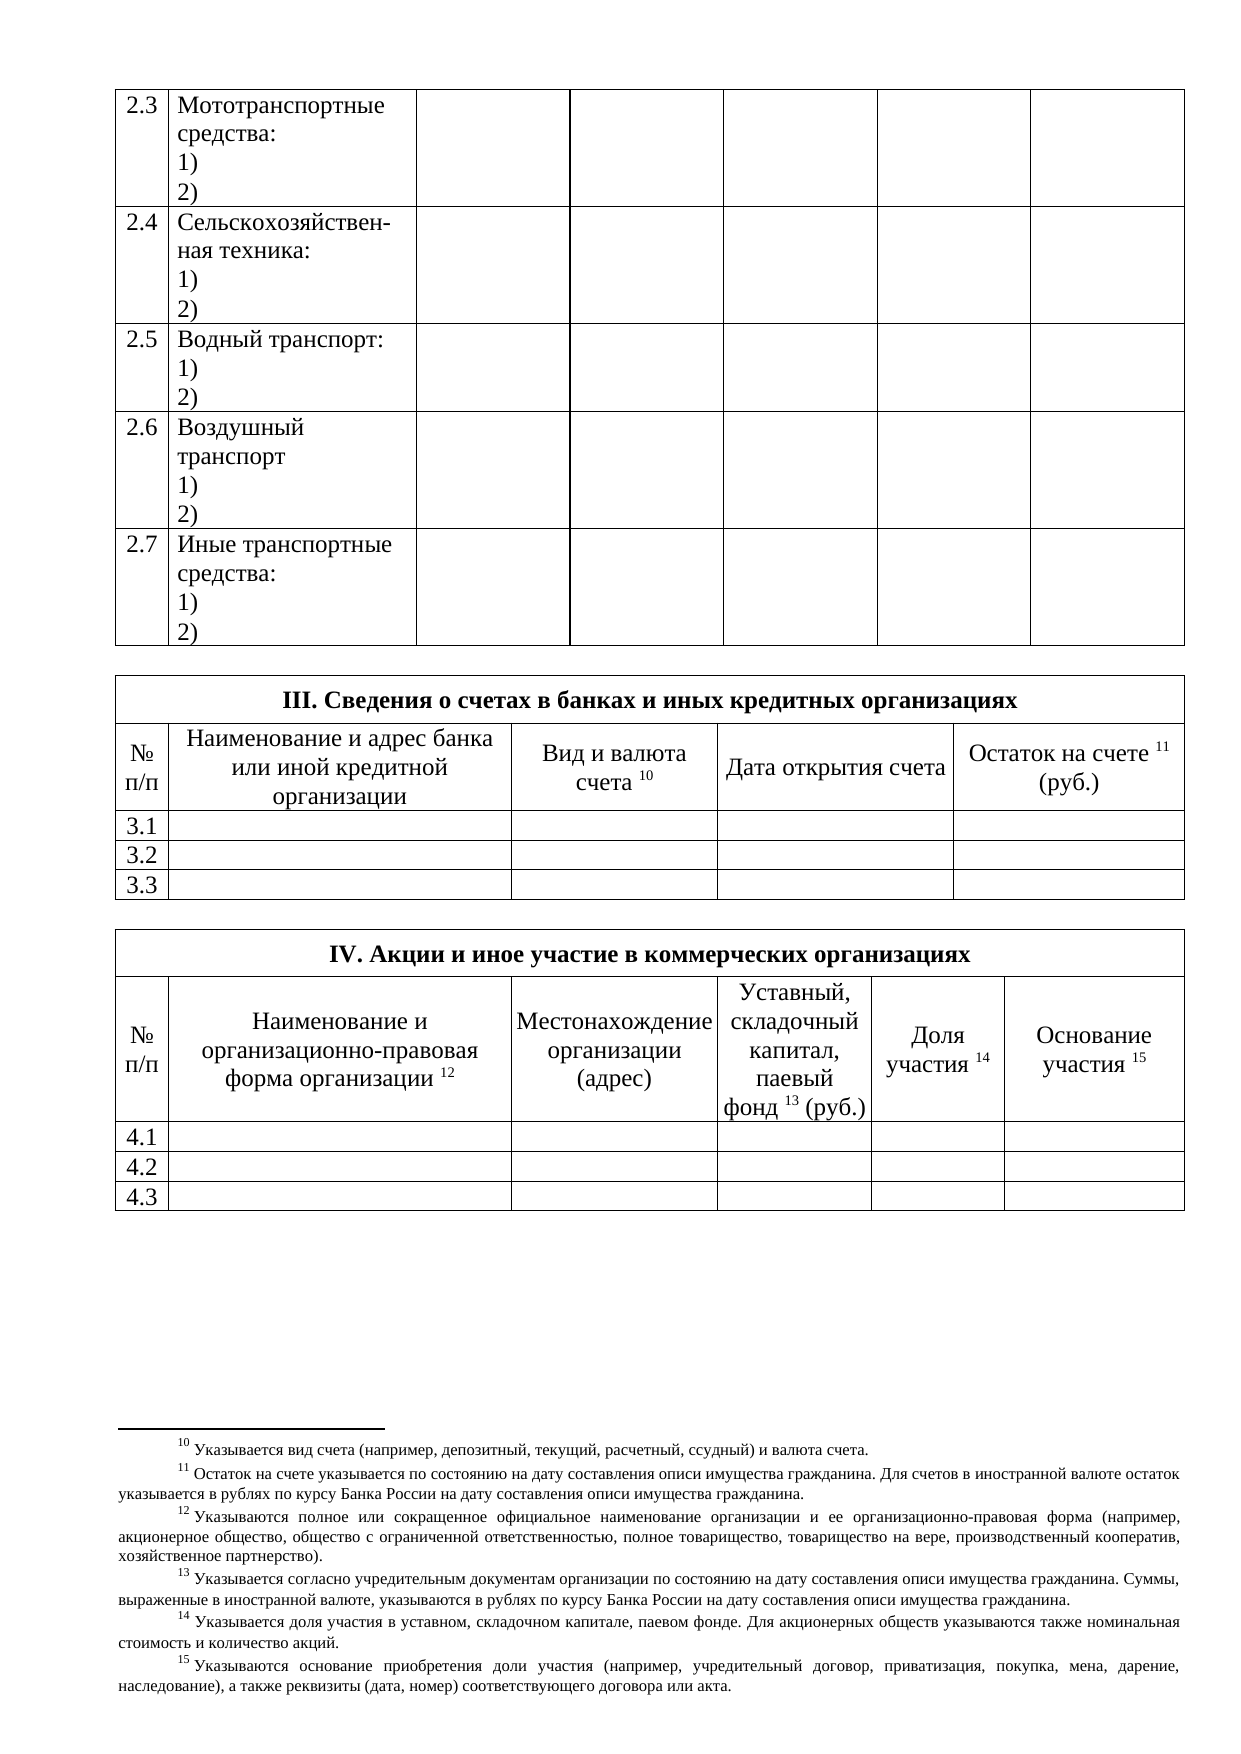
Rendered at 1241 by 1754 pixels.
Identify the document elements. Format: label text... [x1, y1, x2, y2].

table_cell № п/п [116, 977, 168, 1121]
table_cell [724, 324, 877, 381]
table_cell Наименование и организационно-правовая форма организации [169, 977, 511, 1121]
table_cell [1031, 207, 1184, 293]
table_cell [878, 499, 1030, 528]
table_cell [724, 176, 877, 206]
table_cell [512, 1182, 717, 1210]
table_header III. Сведения о счетах в банках и иных кредитных организациях [116, 676, 1184, 722]
table_cell Доля участия [872, 977, 1004, 1121]
table_cell [878, 381, 1030, 411]
table_cell [1005, 1152, 1184, 1181]
table_cell Дата открытия счета [718, 724, 953, 810]
table_cell Иные транспортные средства: 1) [169, 529, 416, 616]
table_cell [878, 207, 1030, 293]
table_cell [169, 1182, 511, 1210]
table_cell [571, 176, 723, 206]
table_cell [718, 870, 953, 899]
table_cell [1005, 1182, 1184, 1210]
table_cell [169, 870, 511, 899]
table_cell [724, 293, 877, 323]
table_cell 3.2 [116, 841, 168, 869]
table_cell Сельскохозяйственная техника: 1) [169, 207, 416, 293]
table_cell [1031, 381, 1184, 411]
table_cell [571, 381, 723, 411]
table_cell [417, 176, 569, 206]
table_cell [718, 841, 953, 869]
table_cell 2) [169, 616, 416, 645]
table_cell [718, 1122, 871, 1151]
table_cell 3.1 [116, 811, 168, 839]
table_cell [718, 1152, 871, 1181]
table_cell 4.2 [116, 1152, 168, 1181]
table_cell № п/п [116, 724, 168, 810]
table_cell Основание участия [1005, 977, 1184, 1121]
table_cell [1031, 293, 1184, 323]
table_cell [724, 616, 877, 645]
table_cell 2) [169, 499, 416, 528]
table_cell [417, 293, 569, 323]
table_cell [417, 499, 569, 528]
table_cell 4.1 [116, 1122, 168, 1151]
table_cell [724, 529, 877, 616]
table_cell [724, 90, 877, 176]
table_cell 2.4 [116, 207, 168, 323]
table_cell Мототранспортные средства: 1) [169, 90, 416, 176]
table_cell [878, 90, 1030, 176]
table_cell Уставный, складочный капитал, паевый фонд (руб.) [718, 977, 871, 1121]
table_cell [1031, 499, 1184, 528]
table_cell 2.6 [116, 412, 168, 528]
table_cell [512, 870, 717, 899]
table_cell [417, 207, 569, 293]
table_cell [724, 499, 877, 528]
table_cell [872, 1182, 1004, 1210]
table_cell [954, 811, 1184, 839]
table_cell [512, 841, 717, 869]
table_cell [878, 412, 1030, 498]
table_cell [571, 90, 723, 176]
table_cell [1031, 90, 1184, 176]
table_cell 2.5 [116, 324, 168, 411]
table_cell [417, 90, 569, 176]
table_cell [878, 293, 1030, 323]
table_cell [872, 1152, 1004, 1181]
table_cell [718, 811, 953, 839]
table_cell [1005, 1122, 1184, 1151]
table_cell 2) [169, 381, 416, 411]
table_cell [872, 1122, 1004, 1151]
table_cell 2.7 [116, 529, 168, 645]
table_cell [724, 412, 877, 498]
table_cell [169, 1122, 511, 1151]
table_cell [169, 841, 511, 869]
table_cell [724, 207, 877, 293]
table_cell [512, 1152, 717, 1181]
table_header IV. Акции и иное участие в коммерческих организациях [116, 930, 1184, 976]
table_cell [718, 1182, 871, 1210]
table_cell [1031, 529, 1184, 616]
table_cell [954, 841, 1184, 869]
table_cell [512, 811, 717, 839]
table_cell [1031, 616, 1184, 645]
table_cell [571, 616, 723, 645]
table_cell Наименование и адрес банка или иной кредитной организации [169, 724, 511, 810]
table_cell [1031, 412, 1184, 498]
table_cell [417, 381, 569, 411]
table_cell Водный транспорт: 1) [169, 324, 416, 381]
table_cell [169, 1152, 511, 1181]
table_cell 2) [169, 293, 416, 323]
table_cell [878, 176, 1030, 206]
table_cell [1031, 176, 1184, 206]
table_cell [571, 207, 723, 293]
table_cell [724, 381, 877, 411]
table_cell [417, 529, 569, 616]
table_cell Вид и валюта счета [512, 724, 717, 810]
table_cell [571, 412, 723, 498]
table_cell [417, 616, 569, 645]
table_cell [169, 811, 511, 839]
table_cell Местонахождение организации (адрес) [512, 977, 717, 1121]
table_cell [512, 1122, 717, 1151]
table_cell 4.3 [116, 1182, 168, 1210]
table_cell [1031, 324, 1184, 381]
table_cell [954, 870, 1184, 899]
table_cell [417, 412, 569, 498]
table_cell [571, 529, 723, 616]
table_cell [571, 293, 723, 323]
table_cell 2.3 [116, 90, 168, 206]
table_cell [878, 324, 1030, 381]
table_cell [878, 616, 1030, 645]
table_cell 2) [169, 176, 416, 206]
table_cell [878, 529, 1030, 616]
table_cell [571, 499, 723, 528]
table_cell 3.3 [116, 870, 168, 899]
table_cell [571, 324, 723, 381]
table_cell Воздушный транспорт 1) [169, 412, 416, 498]
table_cell Остаток на счете (руб.) [954, 724, 1184, 810]
table_cell [417, 324, 569, 381]
